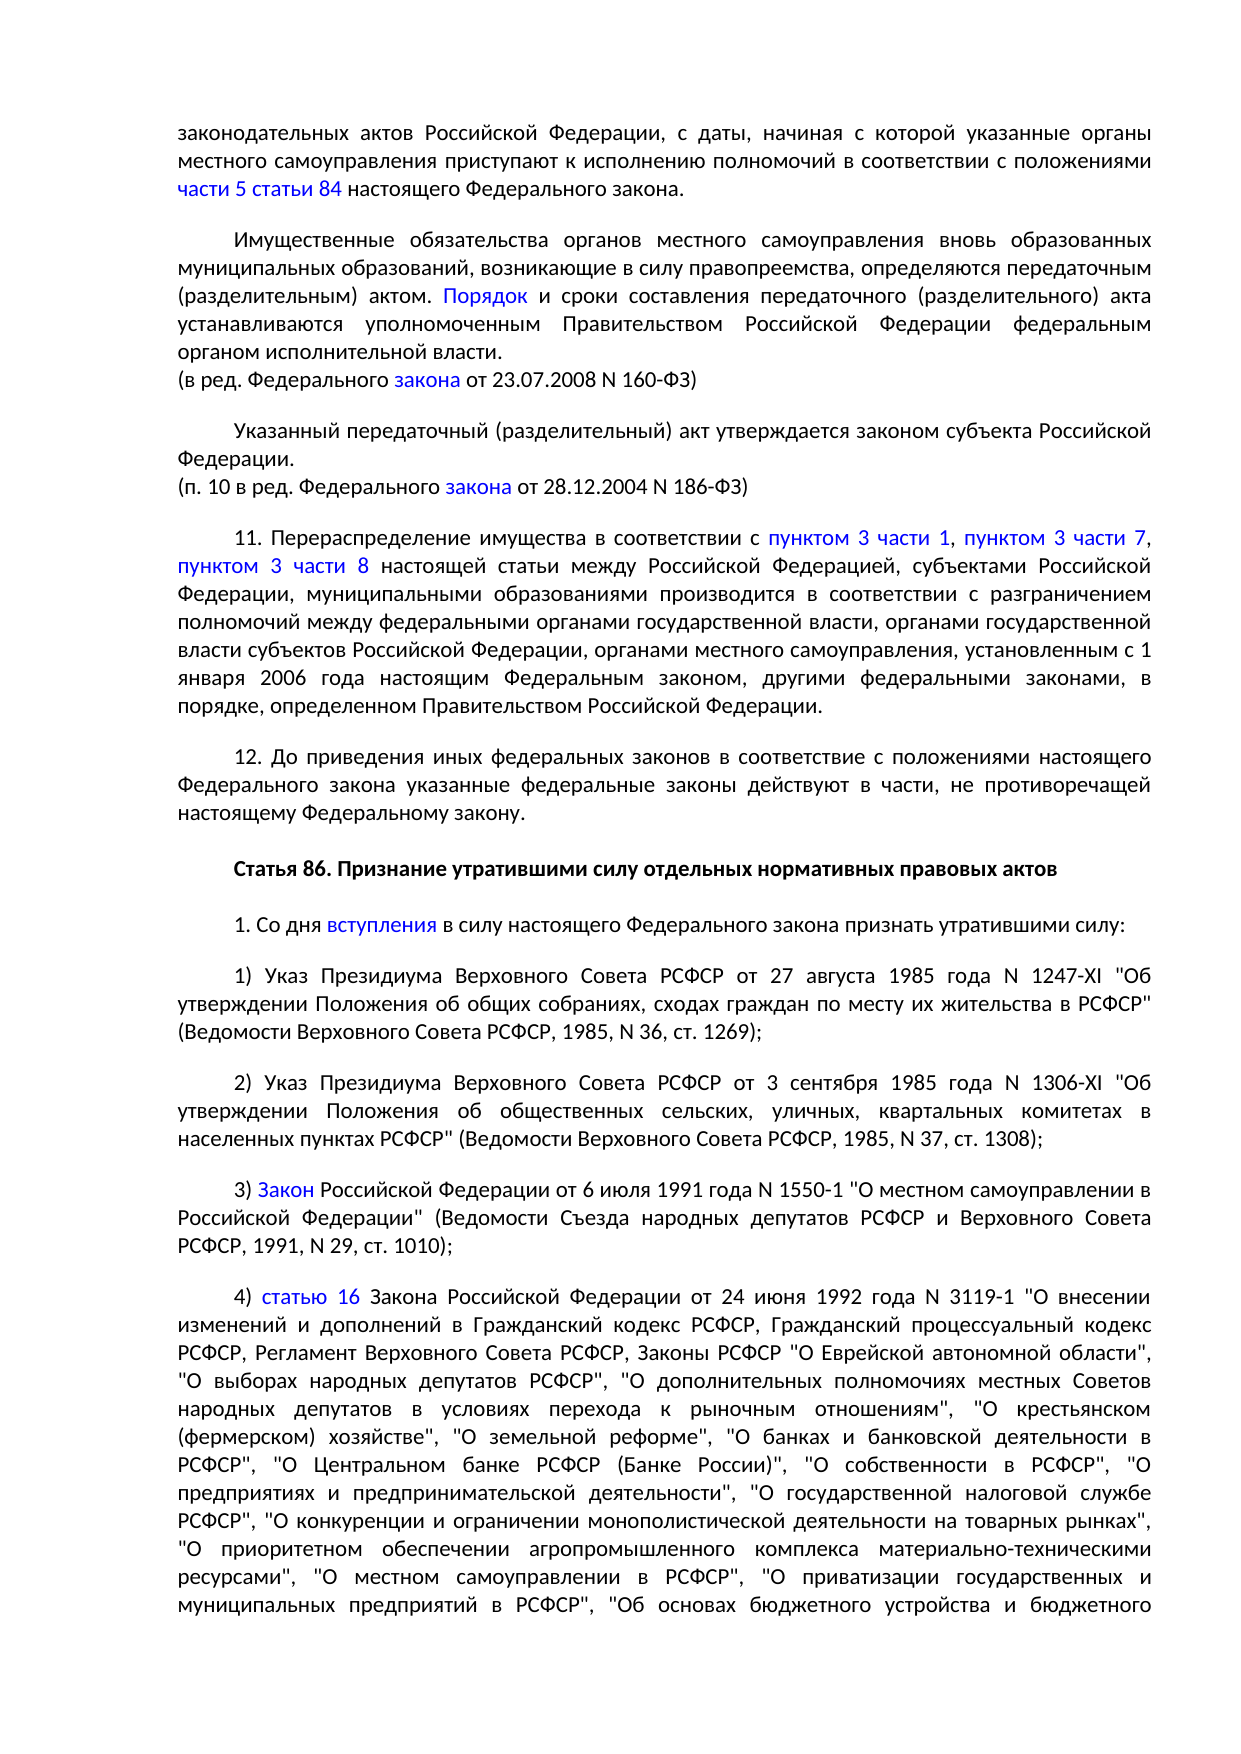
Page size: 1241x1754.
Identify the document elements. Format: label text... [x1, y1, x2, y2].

text 12. До приведения иных федеральных законов в соответствие с положениями настоящего Федерального закона указанные федеральные законы действуют в части, не противоречащей настоящему Федеральному закону. [177, 742, 1152, 826]
text 1. Со дня вступления в силу настоящего Федерального закона признать утратившими силу: [177, 910, 1152, 938]
text Указанный передаточный (разделительный) акт утверждается законом субъекта Российской Федерации. [177, 416, 1152, 472]
text 2) Указ Президиума Верховного Совета РСФСР от 3 сентября 1985 года N 1306-XI "Об утверждении Положения об общественных сельских, уличных, квартальных комитетах в населенных пунктах РСФСР" (Ведомости Верховного Совета РСФСР, 1985, N 37, ст. 1308); [177, 1068, 1152, 1152]
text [177, 118, 1152, 202]
text 11. Перераспределение имущества в соответствии с пунктом 3 части 1, пунктом 3 части 7, пунктом 3 части 8 настоящей статьи между Российской Федерацией, субъектами Российской Федерации, муниципальными образованиями производится в соответствии с разграничением полномочий между федеральными органами государственной власти, органами государственной власти субъектов Российской Федерации, органами местного самоуправления, установленным с 1 января 2006 года настоящим Федеральным законом, другими федеральными законами, в порядке, определенном Правительством Российской Федерации. [177, 523, 1152, 719]
text (в ред. Федерального закона от 23.07.2008 N 160-ФЗ) [177, 365, 1152, 393]
text 3) Закон Российской Федерации от 6 июля 1991 года N 1550-1 "О местном самоуправлении в Российской Федерации" (Ведомости Съезда народных депутатов РСФСР и Верховного Совета РСФСР, 1991, N 29, ст. 1010); [177, 1175, 1152, 1259]
title Статья 86. Признание утратившими силу отдельных нормативных правовых актов [177, 854, 1152, 882]
text 1) Указ Президиума Верховного Совета РСФСР от 27 августа 1985 года N 1247-XI "Об утверждении Положения об общих собраниях, сходах граждан по месту их жительства в РСФСР" (Ведомости Верховного Совета РСФСР, 1985, N 36, ст. 1269); [177, 961, 1152, 1045]
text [177, 1282, 1152, 1618]
text (п. 10 в ред. Федерального закона от 28.12.2004 N 186-ФЗ) [177, 472, 1152, 500]
text Имущественные обязательства органов местного самоуправления вновь образованных муниципальных образований, возникающие в силу правопреемства, определяются передаточным (разделительным) актом. Порядок и сроки составления передаточного (разделительного) акта устанавливаются уполномоченным Правительством Российской Федерации федеральным органом исполнительной власти. [177, 225, 1152, 365]
